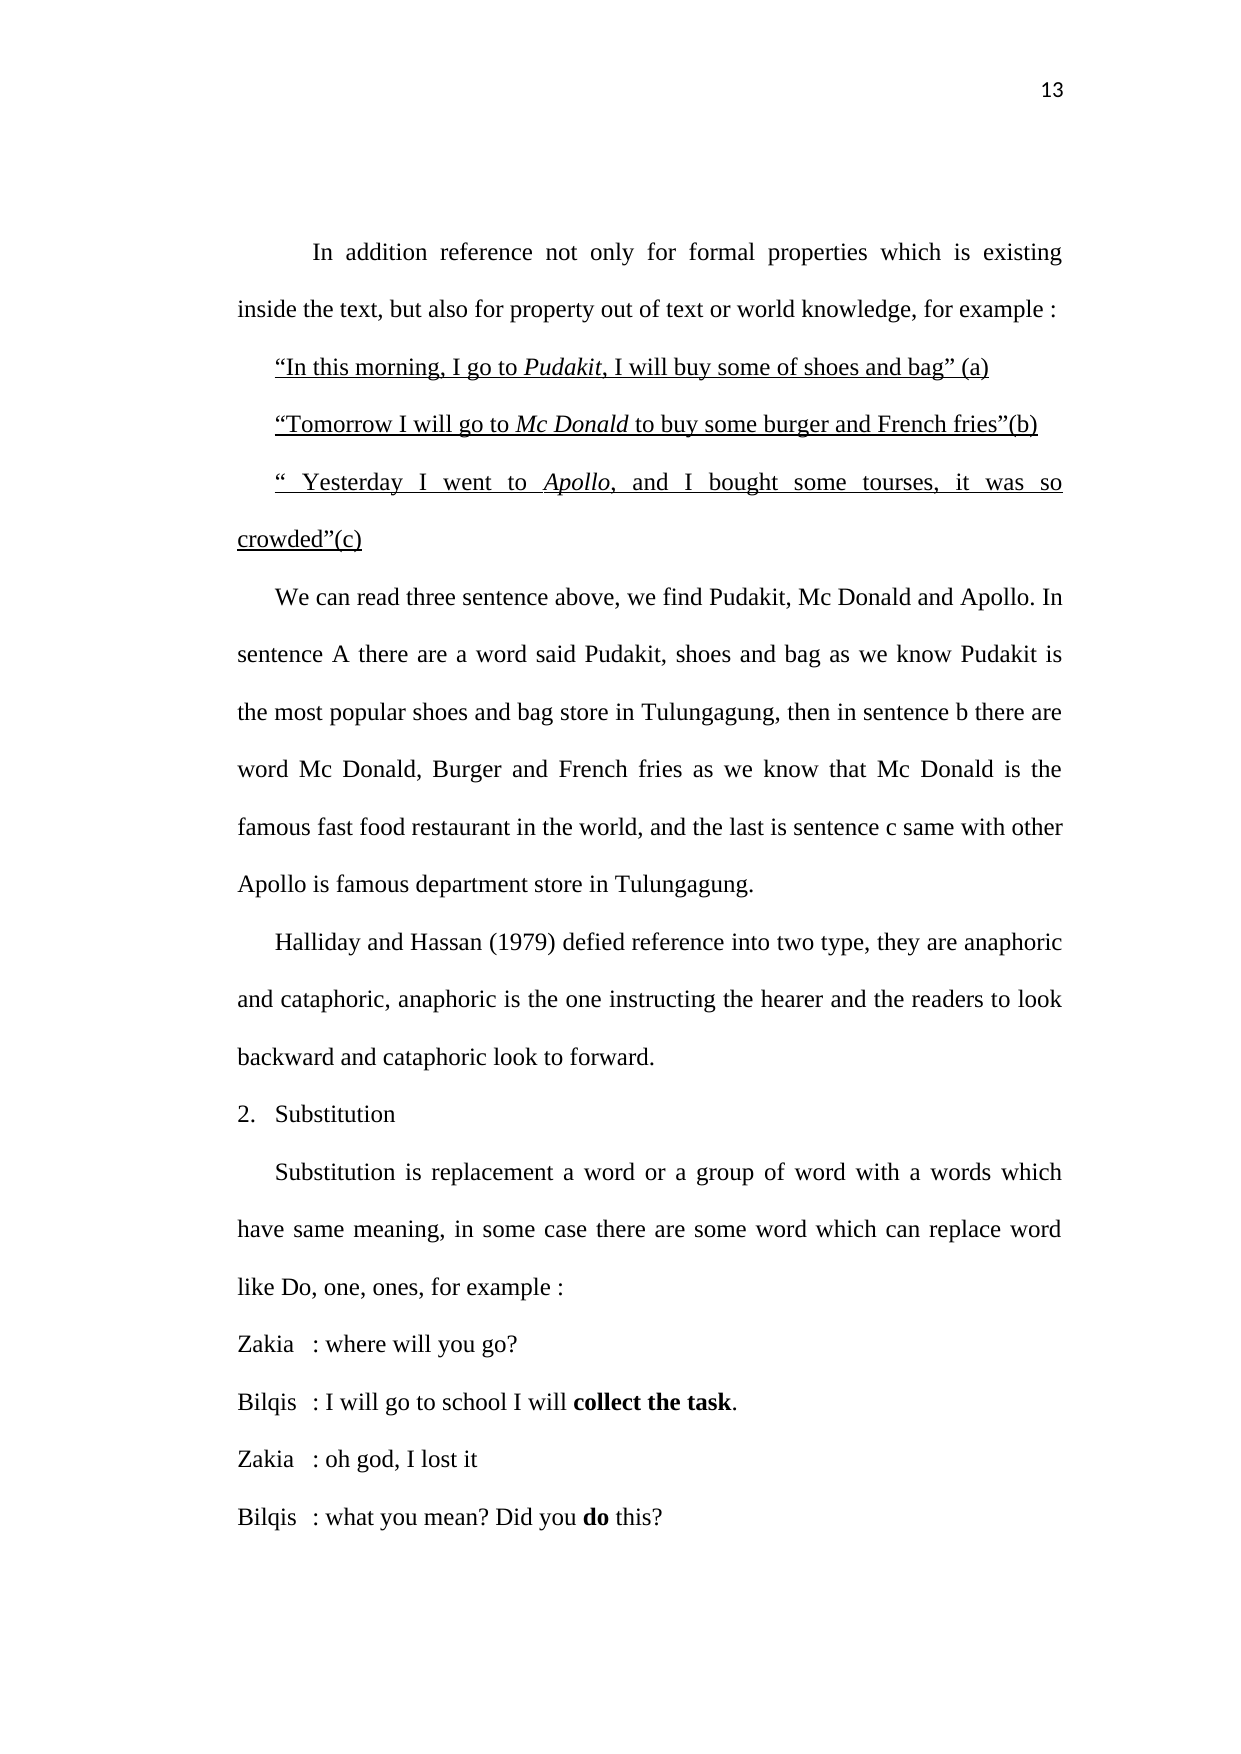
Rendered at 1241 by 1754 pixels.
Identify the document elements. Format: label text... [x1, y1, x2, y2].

list We can read three sentence above, we find Pudakit, Mc Donald and Apollo. In sentence A there are a word said Pudakit, shoes and bag as we know Pudakit is the most popular shoes and bag store in Tulungagung, then in sentence b there are word Mc Donald, Burger and French fries as we know that Mc Donald is the famous fast food restaurant in the world, and the last is sentence c same with other Apollo is famous department store in Tulungagung. [237, 582, 1063, 898]
list Bilqis : what you mean? Did you do this? [237, 1502, 1063, 1531]
list Bilqis : I will go to school I will collect the task. [237, 1387, 1063, 1416]
list Zakia : where will you go? [237, 1329, 1063, 1358]
list “Tomorrow I will go to Mc Donald to buy some burger and French fries”(b) [237, 409, 1063, 438]
list “In this morning, I go to Pudakit, I will buy some of shoes and bag” (a) [237, 352, 1063, 381]
list “ Yesterday I went to Apollo, and I bought some tourses, it was so crowded”(c) [237, 467, 1063, 553]
list Halliday and Hassan (1979) defied reference into two type, they are anaphoric and cataphoric, anaphoric is the one instructing the hearer and the readers to look backward and cataphoric look to forward. [237, 927, 1063, 1071]
list Zakia : oh god, I lost it [237, 1444, 1063, 1473]
list In addition reference not only for formal properties which is existing inside the text, but also for property out of text or world knowledge, for example : [237, 237, 1063, 323]
list Substitution is replacement a word or a group of word with a words which have same meaning, in some case there are some word which can replace word like Do, one, ones, for example : [237, 1157, 1063, 1301]
list Substitution [237, 1099, 1063, 1128]
